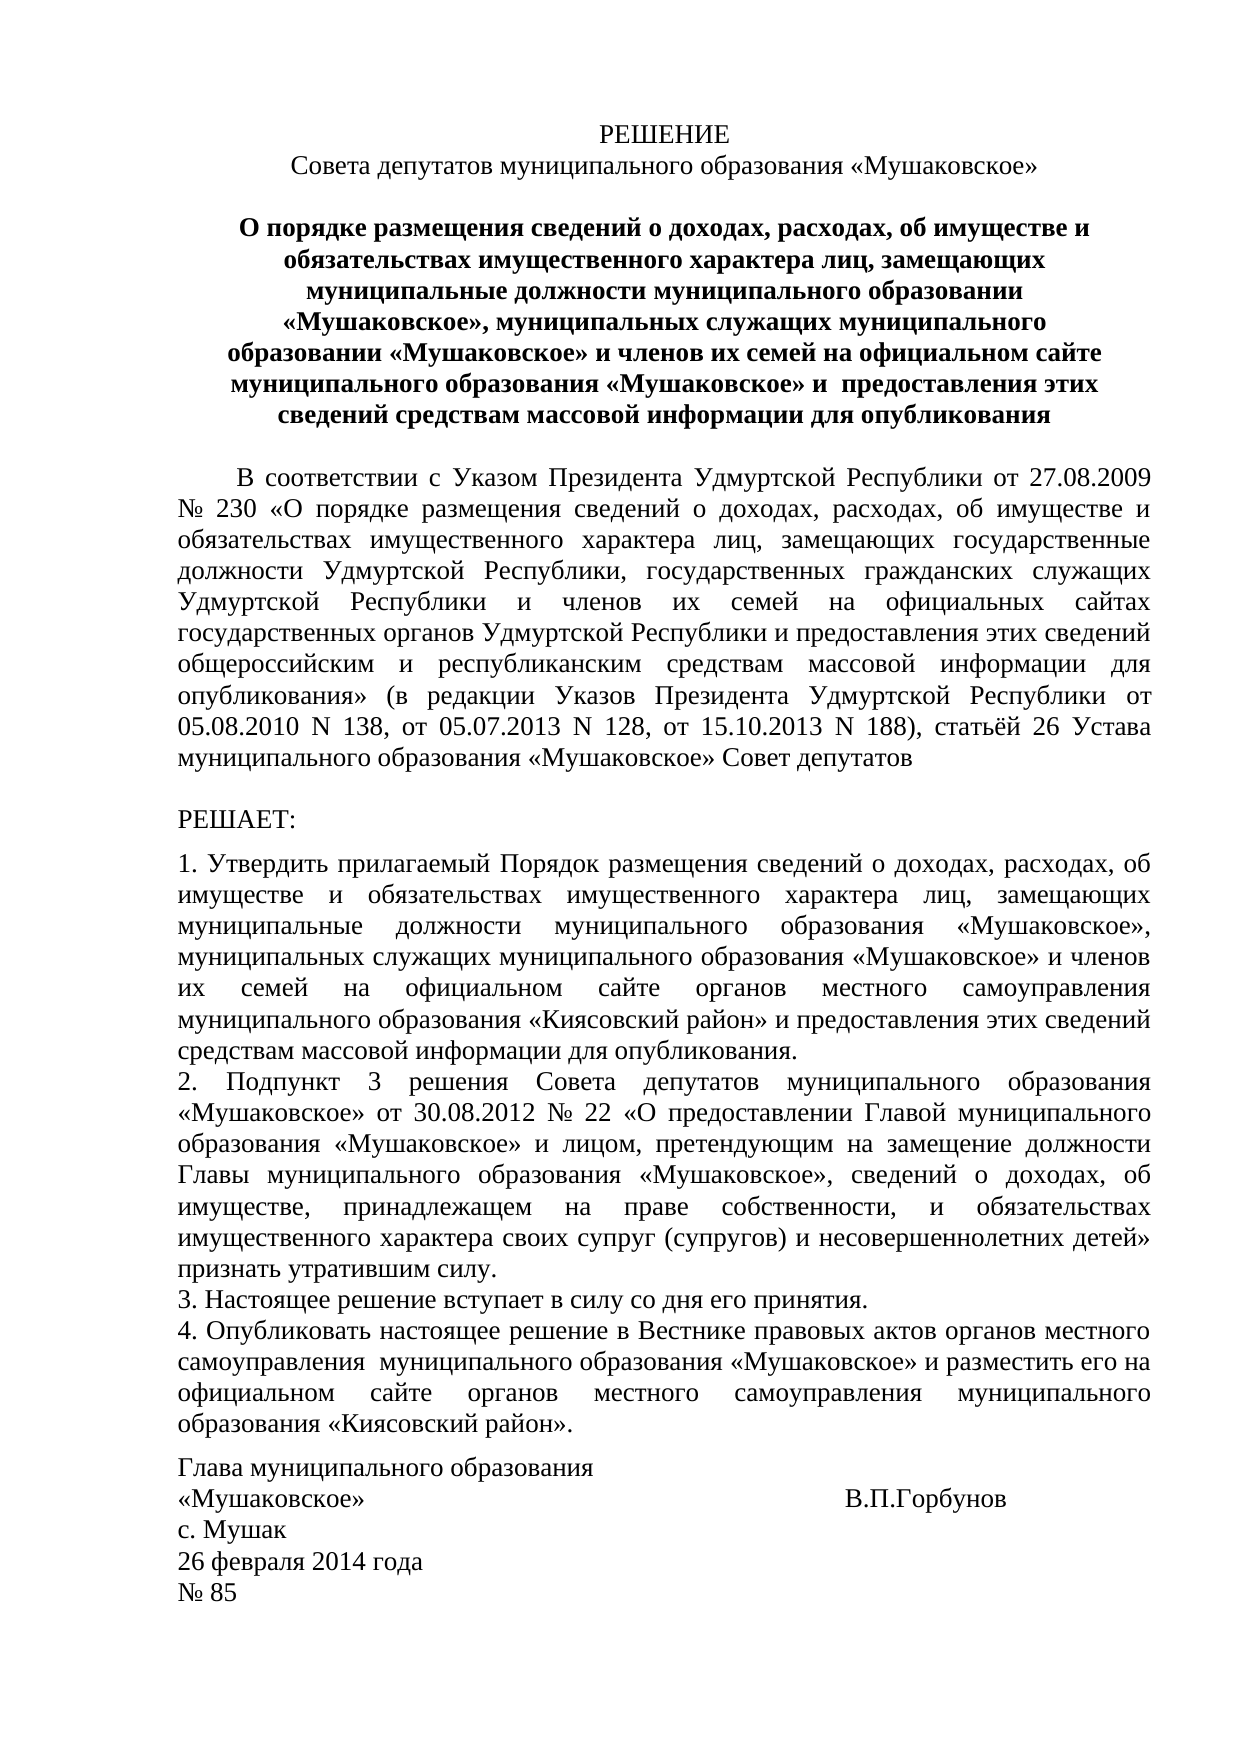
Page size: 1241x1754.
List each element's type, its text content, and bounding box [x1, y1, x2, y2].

text № 85 [177, 1576, 1152, 1607]
text 26 февраля 2014 года [177, 1545, 1152, 1576]
text 3. Настоящее решение вступает в силу со дня его принятия. [177, 1283, 1152, 1314]
text 4. Опубликовать настоящее решение в Вестнике правовых актов органов местного самоуправления муниципального образования «Мушаковское» и разместить его на официальном сайте органов местного самоуправления муниципального образования «Киясовский район». [177, 1314, 1152, 1439]
text Глава муниципального образования [177, 1451, 1152, 1482]
text В соответствии с Указом Президента Удмуртской Республики от 27.08.2009 № 230 «О порядке размещения сведений о доходах, расходах, об имуществе и обязательствах имущественного характера лиц, замещающих государственные должности Удмуртской Республики, государственных гражданских служащих Удмуртской Республики и членов их семей на официальных сайтах государственных органов Удмуртской Республики и предоставления этих сведений общероссийским и республиканским средствам массовой информации для опубликования» (в редакции Указов Президента Удмуртской Республики от 05.08.2010 N 138, от 05.07.2013 N 128, от 15.10.2013 N 188), статьёй 26 Устава муниципального образования «Мушаковское» Совет депутатов [177, 461, 1152, 772]
text РЕШЕНИЕ [177, 118, 1152, 149]
text Совета депутатов муниципального образования «Мушаковское» [177, 149, 1152, 180]
text 2. Подпункт 3 решения Совета депутатов муниципального образования «Мушаковское» от 30.08.2012 № 22 «О предоставлении Главой муниципального образования «Мушаковское» и лицом, претендующим на замещение должности Главы муниципального образования «Мушаковское», сведений о доходах, об имуществе, принадлежащем на праве собственности, и обязательствах имущественного характера своих супруг (супругов) и несовершеннолетних детей» признать утратившим силу. [177, 1065, 1152, 1283]
text 1. Утвердить прилагаемый Порядок размещения сведений о доходах, расходах, об имуществе и обязательствах имущественного характера лиц, замещающих муниципальные должности муниципального образования «Мушаковское», муниципальных служащих муниципального образования «Мушаковское» и членов их семей на официальном сайте органов местного самоуправления муниципального образования «Киясовский район» и предоставления этих сведений средствам массовой информации для опубликования. [177, 847, 1152, 1065]
text с. Мушак [177, 1513, 1152, 1545]
text О порядке размещения сведений о доходах, расходах, об имуществе и обязательствах имущественного характера лиц, замещающих муниципальные должности муниципального образовании «Мушаковское», муниципальных служащих муниципального образовании «Мушаковское» и членов их семей на официальном сайте муниципального образования «Мушаковское» и предоставления этих сведений средствам массовой информации для опубликования [207, 212, 1122, 429]
text РЕШАЕТ: [177, 803, 1152, 834]
text «Мушаковское» В.П.Горбунов [177, 1482, 1152, 1513]
